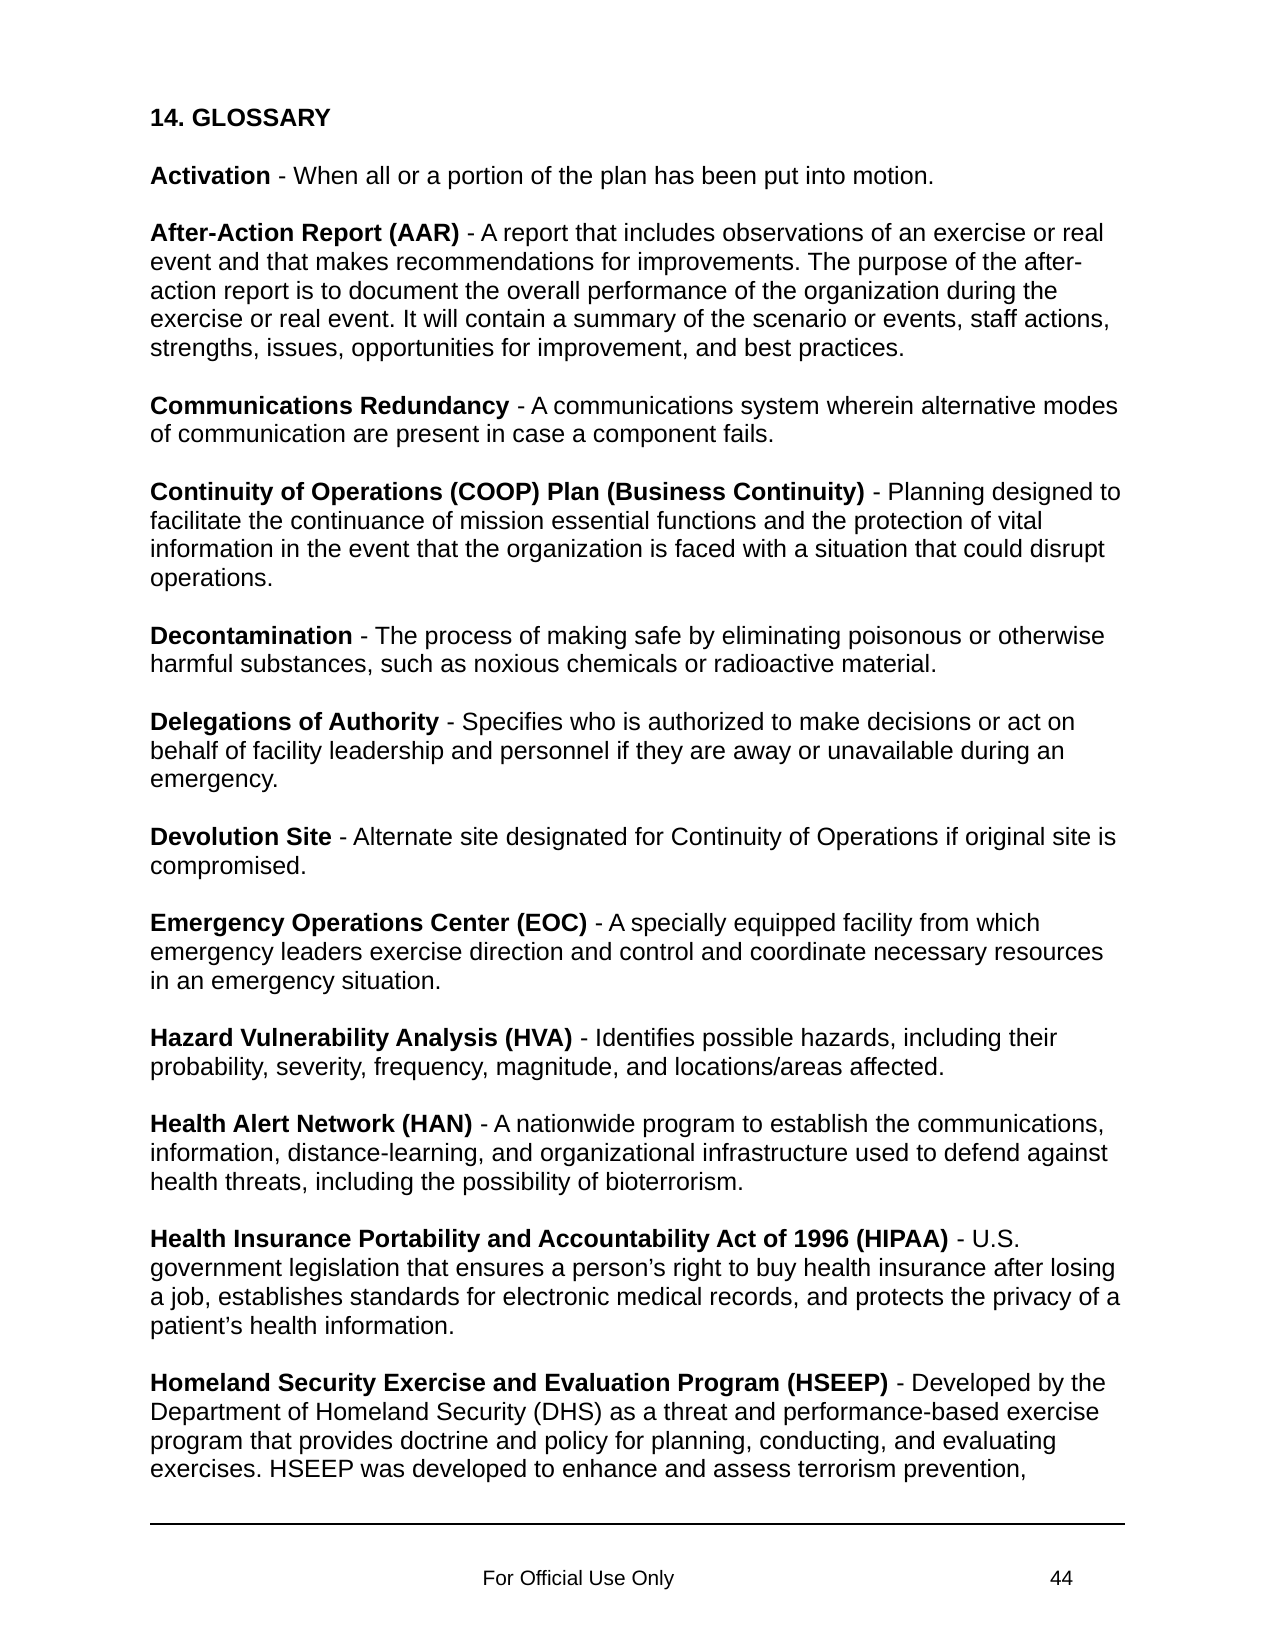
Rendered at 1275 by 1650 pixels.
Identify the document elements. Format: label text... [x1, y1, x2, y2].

text Devolution Site - Alternate site designated for Continuity of Operations if original site is compromised. [150, 822, 1125, 879]
text Health Alert Network (HAN) - A nationwide program to establish the communications, information, distance-learning, and organizational infrastructure used to defend against health threats, including the possibility of bioterrorism. [150, 1109, 1125, 1196]
text Continuity of Operations (COOP) Plan (Business Continuity) - Planning designed to facilitate the continuance of mission essential functions and the protection of vital information in the event that the organization is faced with a situation that could disrupt operations. [150, 477, 1125, 592]
subtitle 14. GLOSSARY [150, 103, 1125, 132]
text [150, 1368, 1125, 1483]
text Activation - When all or a portion of the plan has been put into motion. [150, 161, 1125, 189]
text Delegations of Authority - Specifies who is authorized to make decisions or act on behalf of facility leadership and personnel if they are away or unavailable during an emergency. [150, 707, 1125, 793]
text After-Action Report (AAR) - A report that includes observations of an exercise or real event and that makes recommendations for improvements. The purpose of the after-action report is to document the overall performance of the organization during the exercise or real event. It will contain a summary of the scenario or events, staff actions, strengths, issues, opportunities for improvement, and best practices. [150, 218, 1125, 362]
text Health Insurance Portability and Accountability Act of 1996 (HIPAA) - U.S. government legislation that ensures a person’s right to buy health insurance after losing a job, establishes standards for electronic medical records, and protects the privacy of a patient’s health information. [150, 1224, 1125, 1339]
text Hazard Vulnerability Analysis (HVA) - Identifies possible hazards, including their probability, severity, frequency, magnitude, and locations/areas affected. [150, 1023, 1125, 1081]
text Decontamination - The process of making safe by eliminating poisonous or otherwise harmful substances, such as noxious chemicals or radioactive material. [150, 621, 1125, 678]
text Emergency Operations Center (EOC) - A specially equipped facility from which emergency leaders exercise direction and control and coordinate necessary resources in an emergency situation. [150, 908, 1125, 994]
text Communications Redundancy - A communications system wherein alternative modes of communication are present in case a component fails. [150, 391, 1125, 448]
